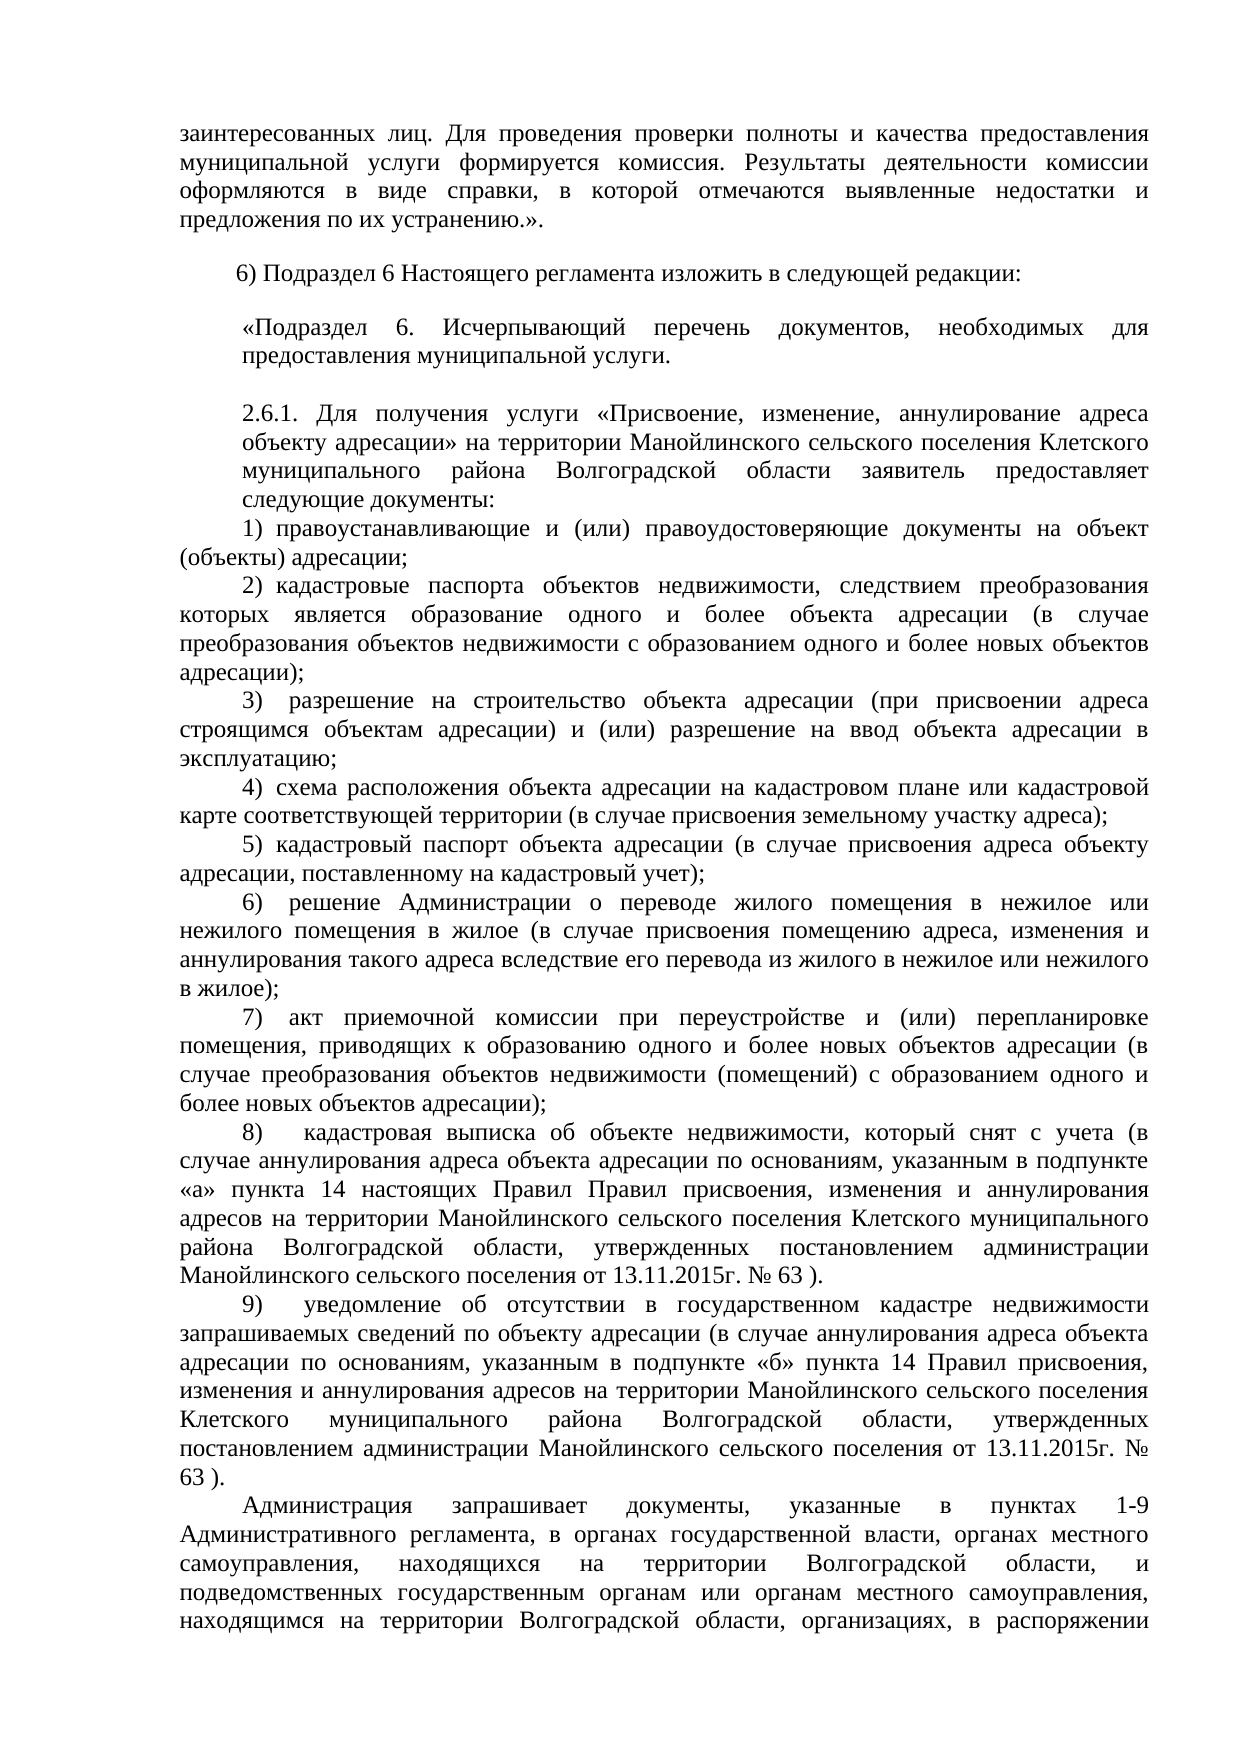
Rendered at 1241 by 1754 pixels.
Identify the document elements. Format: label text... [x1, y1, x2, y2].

text 6) Подраздел 6 Настоящего регламента изложить в следующей редакции: [179, 258, 1149, 287]
list разрешение на строительство объекта адресации (при присвоении адреса строящимся объектам адресации) и (или) разрешение на ввод объекта адресации в эксплуатацию; [179, 686, 1149, 772]
list кадастровые паспорта объектов недвижимости, следствием преобразования которых является образование одного и более объекта адресации (в случае преобразования объектов недвижимости с образованием одного и более новых объектов адресации); [179, 571, 1149, 686]
text «Подраздел 6. Исчерпывающий перечень документов, необходимых для предоставления муниципальной услуги. [242, 312, 1149, 369]
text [179, 118, 1149, 233]
list акт приемочной комиссии при переустройстве и (или) перепланировке помещения, приводящих к образованию одного и более новых объектов адресации (в случае преобразования объектов недвижимости (помещений) с образованием одного и более новых объектов адресации); [179, 1002, 1149, 1117]
list решение Администрации о переводе жилого помещения в нежилое или нежилого помещения в жилое (в случае присвоения помещению адреса, изменения и аннулирования такого адреса вследствие его перевода из жилого в нежилое или нежилого в жилое); [179, 887, 1149, 1002]
list кадастровый паспорт объекта адресации (в случае присвоения адреса объекту адресации, поставленному на кадастровый учет); [179, 829, 1149, 887]
list кадастровая выписка об объекте недвижимости, который снят с учета (в случае аннулирования адреса объекта адресации по основаниям, указанным в подпункте «а» пункта 14 настоящих Правил Правил присвоения, изменения и аннулирования адресов на территории Манойлинского сельского поселения Клетского муниципального района Волгоградской области, утвержденных постановлением администрации Манойлинского сельского поселения от 13.11.2015г. № 63 ). [179, 1117, 1149, 1289]
list уведомление об отсутствии в государственном кадастре недвижимости запрашиваемых сведений по объекту адресации (в случае аннулирования адреса объекта адресации по основаниям, указанным в подпункте «б» пункта 14 Правил присвоения, изменения и аннулирования адресов на территории Манойлинского сельского поселения Клетского муниципального района Волгоградской области, утвержденных постановлением администрации Манойлинского сельского поселения от 13.11.2015г. № 63 ). [179, 1289, 1149, 1491]
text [179, 1491, 1149, 1634]
text 2.6.1. Для получения услуги «Присвоение, изменение, аннулирование адреса объекту адресации» на территории Манойлинского сельского поселения Клетского муниципального района Волгоградской области заявитель предоставляет следующие документы: [242, 398, 1149, 513]
list схема расположения объекта адресации на кадастровом плане или кадастровой карте соответствующей территории (в случае присвоения земельному участку адреса); [179, 772, 1149, 829]
list правоустанавливающие и (или) правоудостоверяющие документы на объект (объекты) адресации; [179, 513, 1149, 571]
